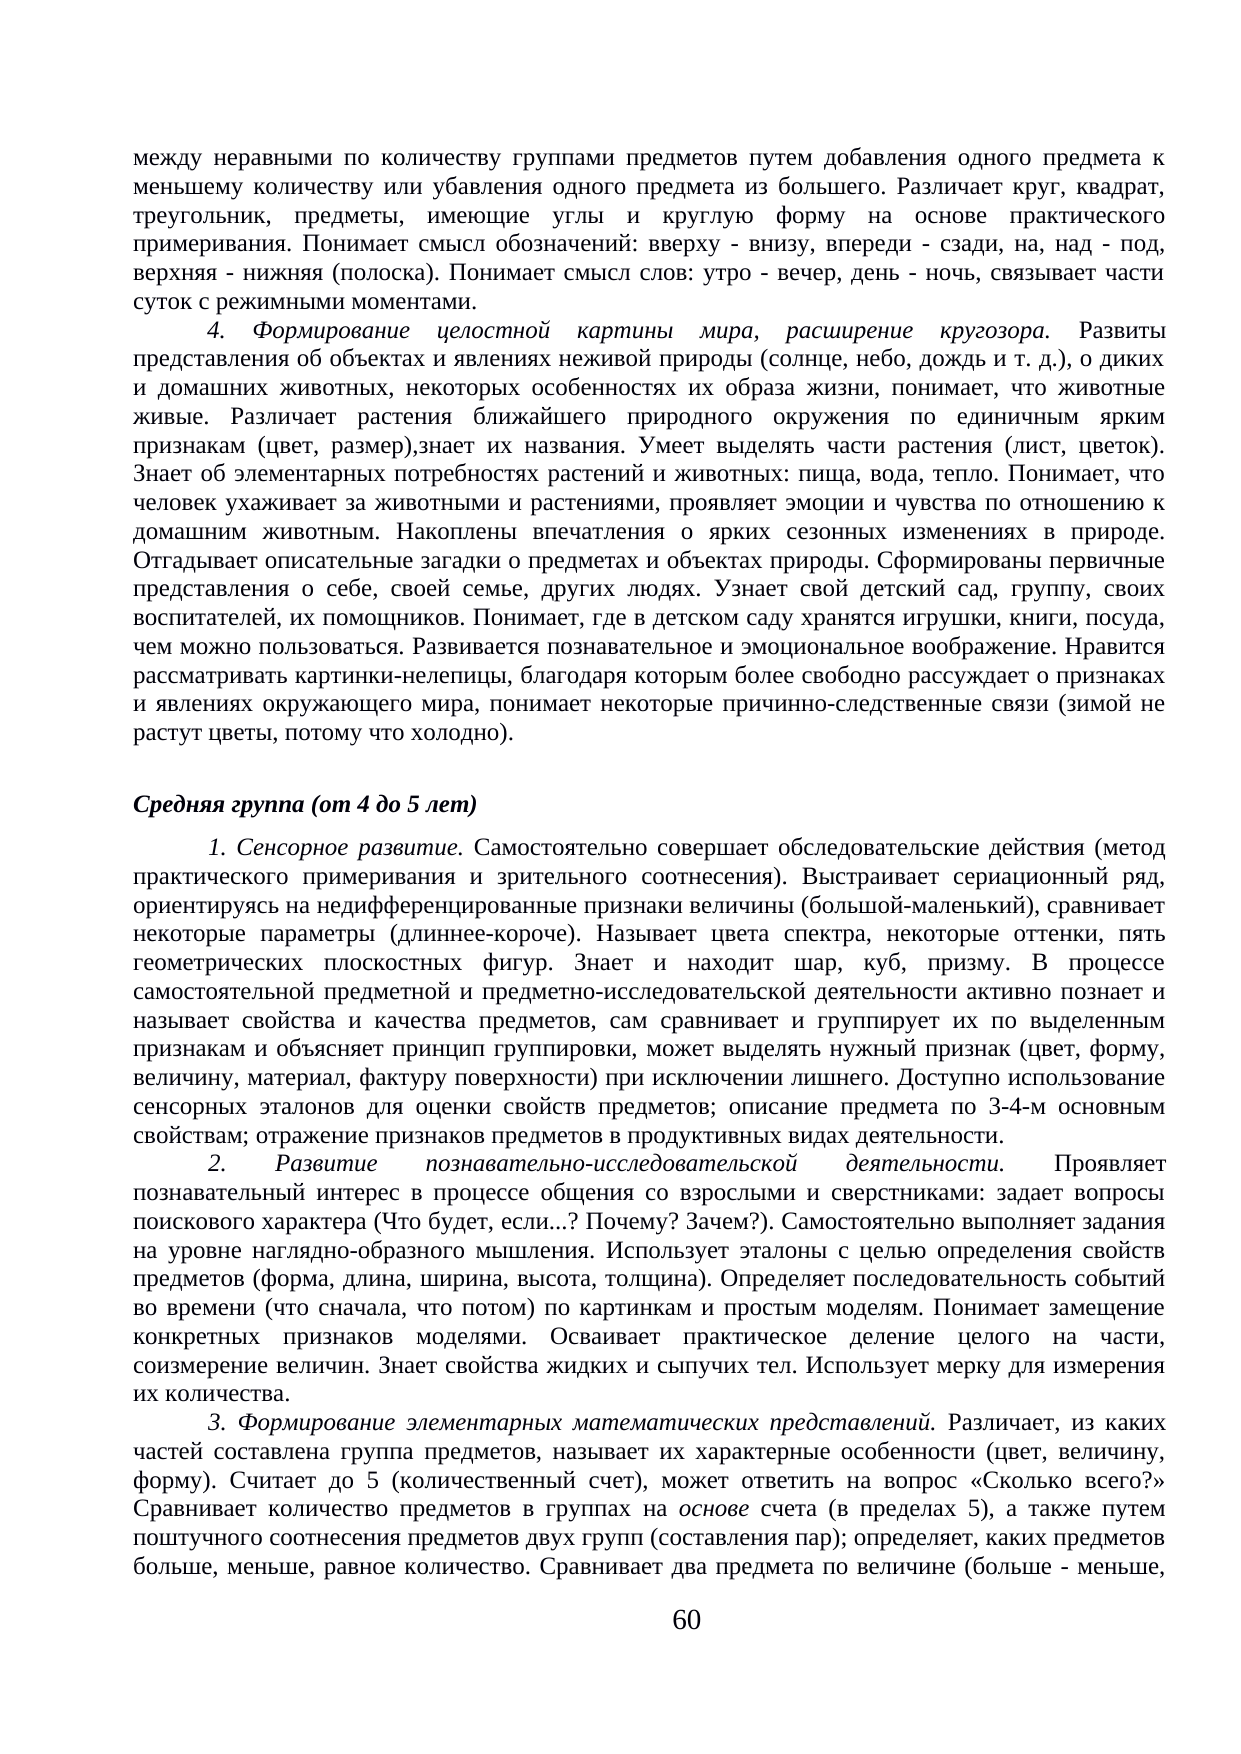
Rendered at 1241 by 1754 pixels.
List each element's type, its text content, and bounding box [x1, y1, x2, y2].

text 4. Формирование целостной картины мира, расширение кругозора. Развиты представления об объектах и явлениях неживой природы (солнце, небо, дождь и т. д.), о диких и домашних животных, некоторых особенностях их образа жизни, понимает, что животные живые. Различает растения ближайшего природного окружения по единичным ярким признакам (цвет, размер),знает их названия. Умеет выделять части растения (лист, цветок). Знает об элементарных потребностях растений и животных: пища, вода, тепло. Понимает, что человек ухаживает за животными и растениями, проявляет эмоции и чувства по отношению к домашним животным. Накоплены впечатления о ярких сезонных изменениях в природе. Отгадывает описательные загадки о предметах и объектах природы. Сформированы первичные представления о себе, своей семье, других людях. Узнает свой детский сад, группу, своих воспитателей, их помощников. Понимает, где в детском саду хранятся игрушки, книги, посуда, чем можно пользоваться. Развивается познавательное и эмоциональное воображение. Нравится рассматривать картинки-нелепицы, благодаря которым более свободно рассуждает о признаках и явлениях окружающего мира, понимает некоторые причинно-следственные связи (зимой не растут цветы, потому что холодно). [133, 315, 1166, 746]
text 2. Развитие познавательно-исследовательской деятельности. Проявляет познавательный интерес в процессе общения со взрослыми и сверстниками: задает вопросы поискового характера (Что будет, если...? Почему? Зачем?). Самостоятельно выполняет задания на уровне наглядно-образного мышления. Использует эталоны с целью определения свойств предметов (форма, длина, ширина, высота, толщина). Определяет последовательность событий во времени (что сначала, что потом) по картинкам и простым моделям. Понимает замещение конкретных признаков моделями. Осваивает практическое деление целого на части, соизмерение величин. Знает свойства жидких и сыпучих тел. Использует мерку для измерения их количества. [133, 1148, 1166, 1407]
text Средняя группа (от 4 до 5 лет) [133, 789, 1166, 818]
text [133, 142, 1166, 315]
text 1. Сенсорное развитие. Самостоятельно совершает обследовательские действия (метод практического примеривания и зрительного соотнесения). Выстраивает сериационный ряд, ориентируясь на недифференцированные признаки величины (большой-маленький), сравнивает некоторые параметры (длиннее-короче). Называет цвета спектра, некоторые оттенки, пять геометрических плоскостных фигур. Знает и находит шар, куб, призму. В процессе самостоятельной предметной и предметно-исследовательской деятельности активно познает и называет свойства и качества предметов, сам сравнивает и группирует их по выделенным признакам и объясняет принцип группировки, может выделять нужный признак (цвет, форму, величину, материал, фактуру поверхности) при исключении лишнего. Доступно использование сенсорных эталонов для оценки свойств предметов; описание предмета по 3-4-м основным свойствам; отражение признаков предметов в продуктивных видах деятельности. [133, 832, 1166, 1148]
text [133, 1407, 1166, 1580]
